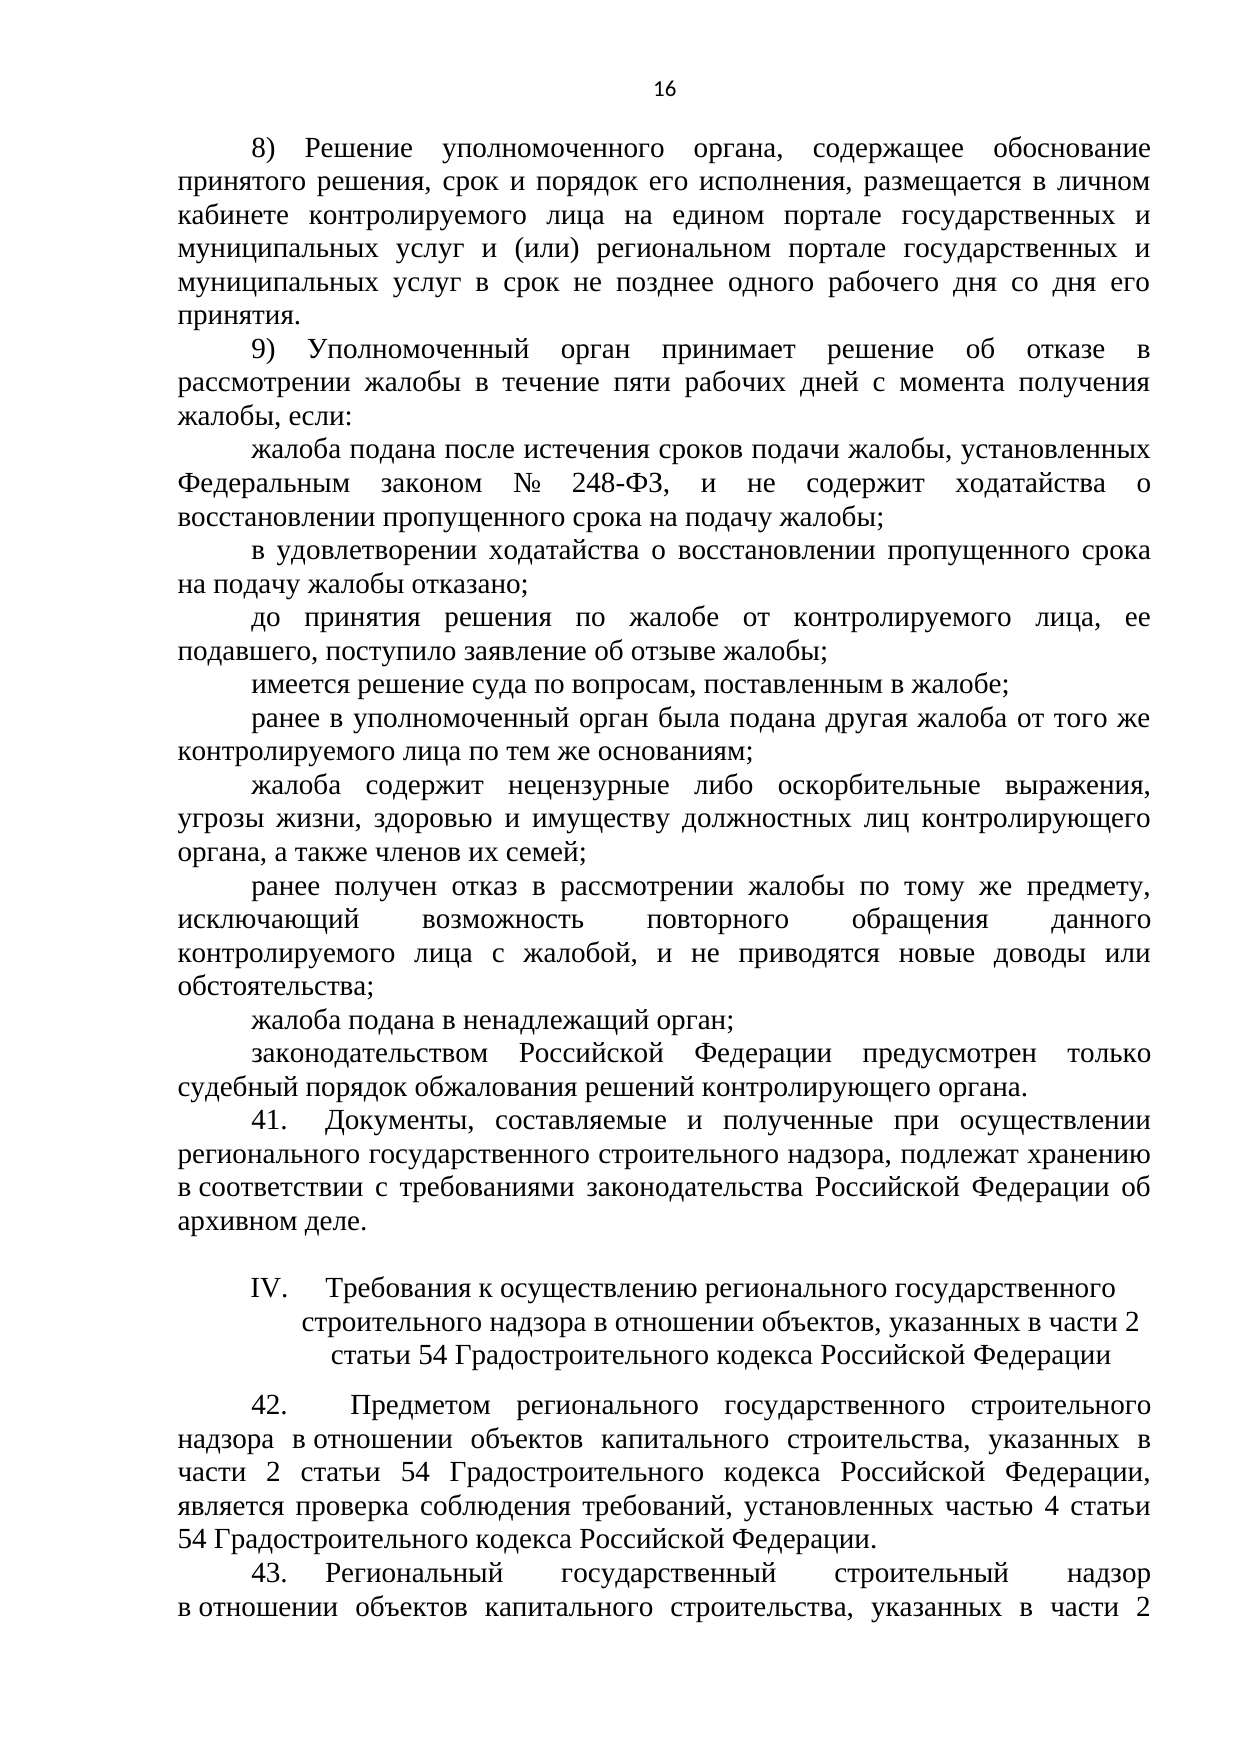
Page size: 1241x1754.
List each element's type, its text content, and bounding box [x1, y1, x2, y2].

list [177, 1555, 1152, 1622]
list имеется решение суда по вопросам, поставленным в жалобе; [177, 666, 1152, 700]
list жалоба подана в ненадлежащий орган; [177, 1002, 1152, 1035]
list до принятия решения по жалобе от контролируемого лица, ее подавшего, поступило заявление об отзыве жалобы; [177, 599, 1152, 666]
list жалоба содержит нецензурные либо оскорбительные выражения, угрозы жизни, здоровью и имуществу должностных лиц контролирующего органа, а также членов их семей; [177, 767, 1152, 868]
list Требования к осуществлению регионального государственного строительного надзора в отношении объектов, указанных в части 2 статьи 54 Градостроительного кодекса Российской Федерации [215, 1270, 1152, 1371]
list 9) Уполномоченный орган принимает решение об отказе в рассмотрении жалобы в течение пяти рабочих дней с момента получения жалобы, если: [177, 331, 1152, 432]
list ранее в уполномоченный орган была подана другая жалоба от того же контролируемого лица по тем же основаниям; [177, 700, 1152, 767]
list жалоба подана после истечения сроков подачи жалобы, установленных Федеральным законом № 248-ФЗ, и не содержит ходатайства о восстановлении пропущенного срока на подачу жалобы; [177, 432, 1152, 532]
list ранее получен отказ в рассмотрении жалобы по тому же предмету, исключающий возможность повторного обращения данного контролируемого лица с жалобой, и не приводятся новые доводы или обстоятельства; [177, 868, 1152, 1002]
list Предметом регионального государственного строительного надзора в отношении объектов капитального строительства, указанных в части 2 статьи 54 Градостроительного кодекса Российской Федерации, является проверка соблюдения требований, установленных частью 4 статьи 54 Градостроительного кодекса Российской Федерации. [177, 1387, 1152, 1555]
list Документы, составляемые и полученные при осуществлении регионального государственного строительного надзора, подлежат хранению в соответствии с требованиями законодательства Российской Федерации об архивном деле. [177, 1102, 1152, 1237]
list 8) Решение уполномоченного органа, содержащее обоснование принятого решения, срок и порядок его исполнения, размещается в личном кабинете контролируемого лица на едином портале государственных и муниципальных услуг и (или) региональном портале государственных и муниципальных услуг в срок не позднее одного рабочего дня со дня его принятия. [177, 130, 1152, 331]
list в удовлетворении ходатайства о восстановлении пропущенного срока на подачу жалобы отказано; [177, 532, 1152, 599]
list законодательством Российской Федерации предусмотрен только судебный порядок обжалования решений контролирующего органа. [177, 1035, 1152, 1102]
